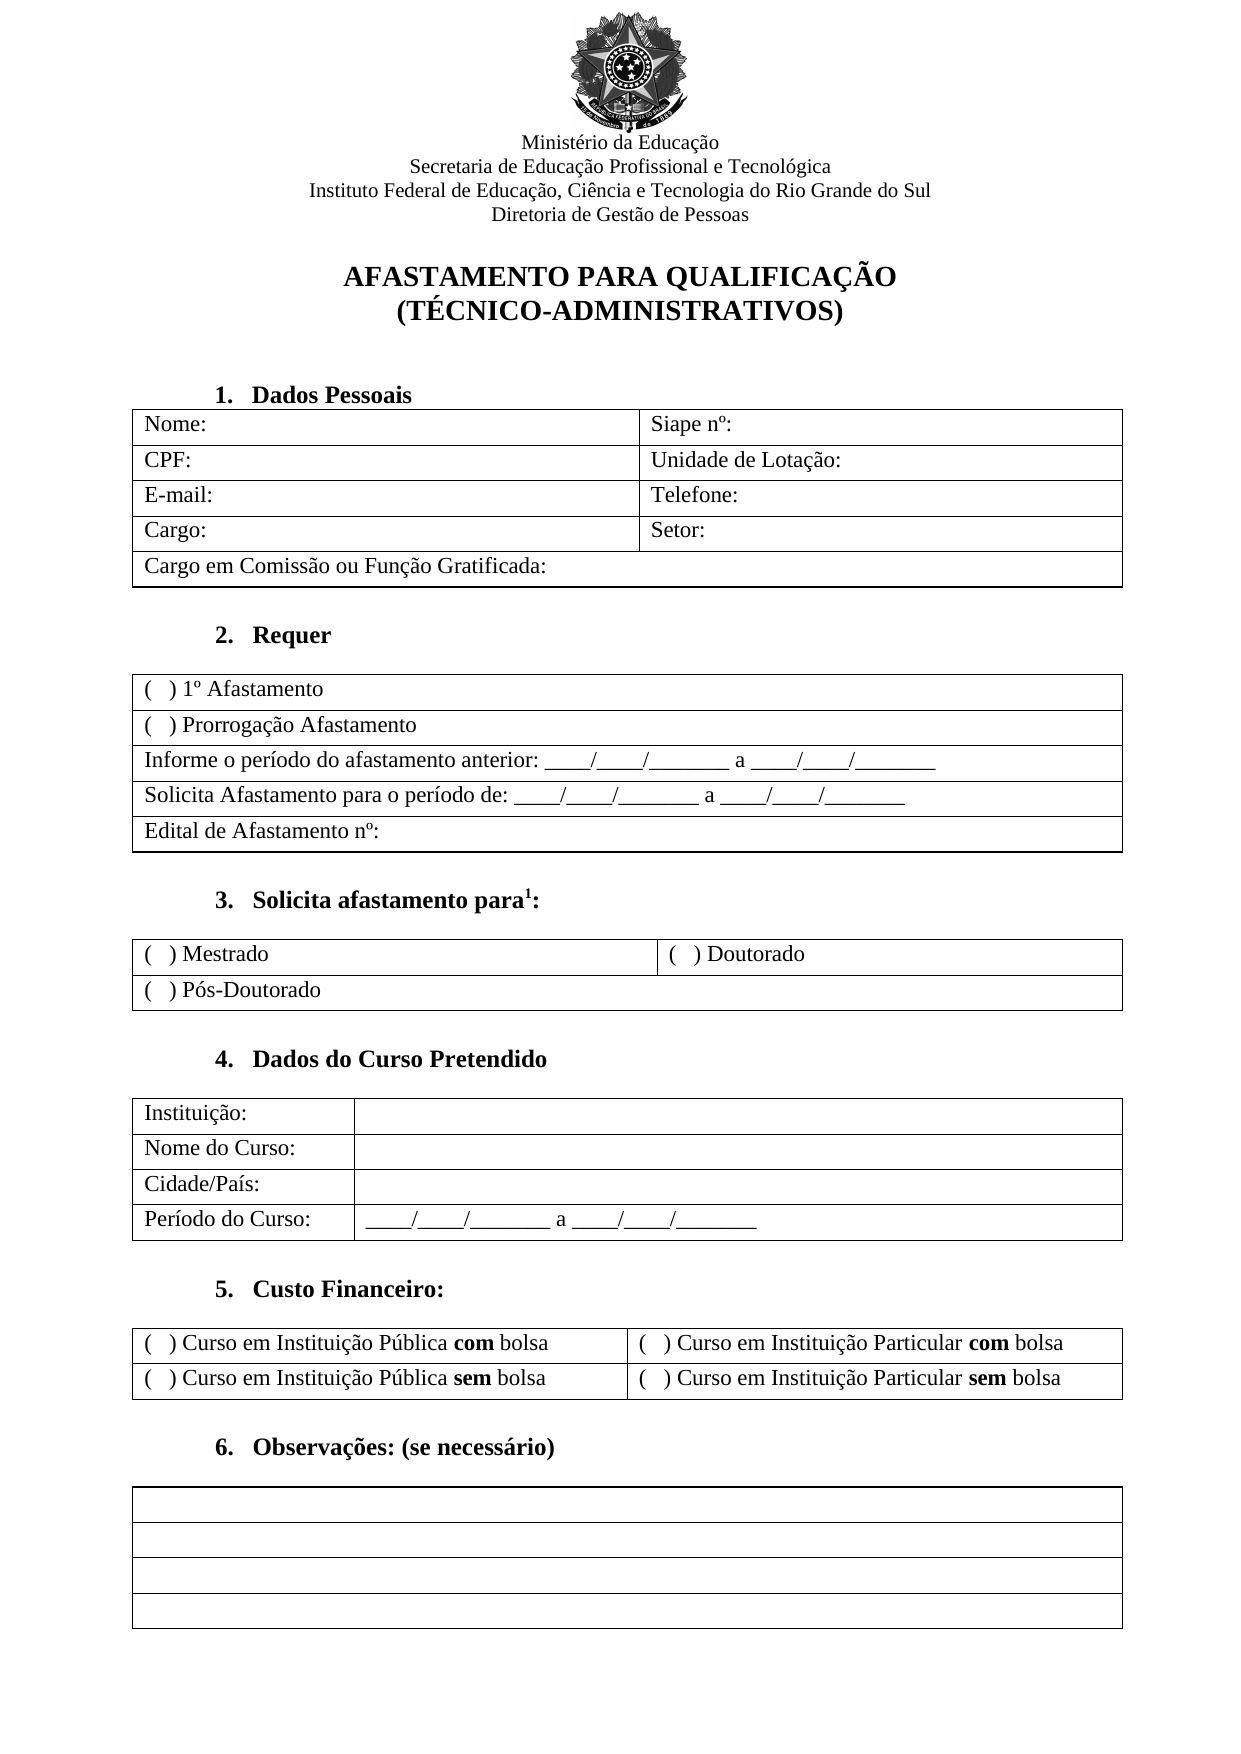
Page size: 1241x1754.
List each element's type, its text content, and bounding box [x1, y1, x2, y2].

table_cell Cargo: [133, 517, 639, 551]
table_header ( ) Curso em Instituição Particular com bolsa [628, 1329, 1122, 1363]
table_cell Período do Curso: [133, 1205, 354, 1240]
table_cell ( ) Curso em Instituição Pública sem bolsa [133, 1364, 627, 1398]
table_cell ( ) Curso em Instituição Particular sem bolsa [628, 1364, 1122, 1398]
table_cell [355, 1170, 1122, 1204]
table_cell Cargo em Comissão ou Função Gratificada: [133, 552, 1122, 586]
table_header Nome: [133, 410, 639, 445]
table_cell Cidade/País: [133, 1170, 354, 1204]
table_header [355, 1099, 1122, 1133]
text (TÉCNICO-ADMINISTRATIVOS) [177, 293, 1063, 327]
list Custo Financeiro: [215, 1274, 1063, 1302]
list Dados Pessoais [214, 381, 1063, 409]
table_cell Telefone: [640, 481, 1122, 516]
table_cell ( ) Pós-Doutorado [133, 976, 1122, 1010]
text AFASTAMENTO PARA QUALIFICAÇÃO [177, 259, 1063, 293]
table_cell Nome do Curso: [133, 1135, 354, 1169]
table_header Instituição: [133, 1099, 354, 1133]
table_cell ( ) Prorrogação Afastamento [133, 711, 1122, 745]
list Dados do Curso Pretendido [215, 1044, 1063, 1073]
table_header Siape nº: [640, 410, 1122, 445]
table_cell Unidade de Lotação: [640, 446, 1122, 480]
table_cell Setor: [640, 517, 1122, 551]
table_header ( ) 1º Afastamento [133, 675, 1122, 710]
table_cell [133, 1594, 1122, 1628]
table_cell ____/____/_______ a ____/____/_______ [355, 1205, 1122, 1240]
table_cell [133, 1523, 1122, 1557]
table_header ( ) Doutorado [658, 940, 1122, 975]
table_cell E-mail: [133, 481, 639, 516]
table_cell Informe o período do afastamento anterior: ____/____/_______ a ____/____/_______ [133, 746, 1122, 781]
table_header ( ) Mestrado [133, 940, 657, 975]
table_cell CPF: [133, 446, 639, 480]
table_cell [355, 1135, 1122, 1169]
table_cell Edital de Afastamento nº: [133, 817, 1122, 851]
table_header [133, 1488, 1122, 1522]
table_cell Solicita Afastamento para o período de: ____/____/_______ a ____/____/_______ [133, 782, 1122, 816]
table_cell [133, 1558, 1122, 1593]
list Observações: (se necessário) [215, 1432, 1063, 1461]
list Requer [215, 620, 1063, 649]
list Solicita afastamento para: [215, 885, 1063, 914]
table_header ( ) Curso em Instituição Pública com bolsa [133, 1329, 627, 1363]
